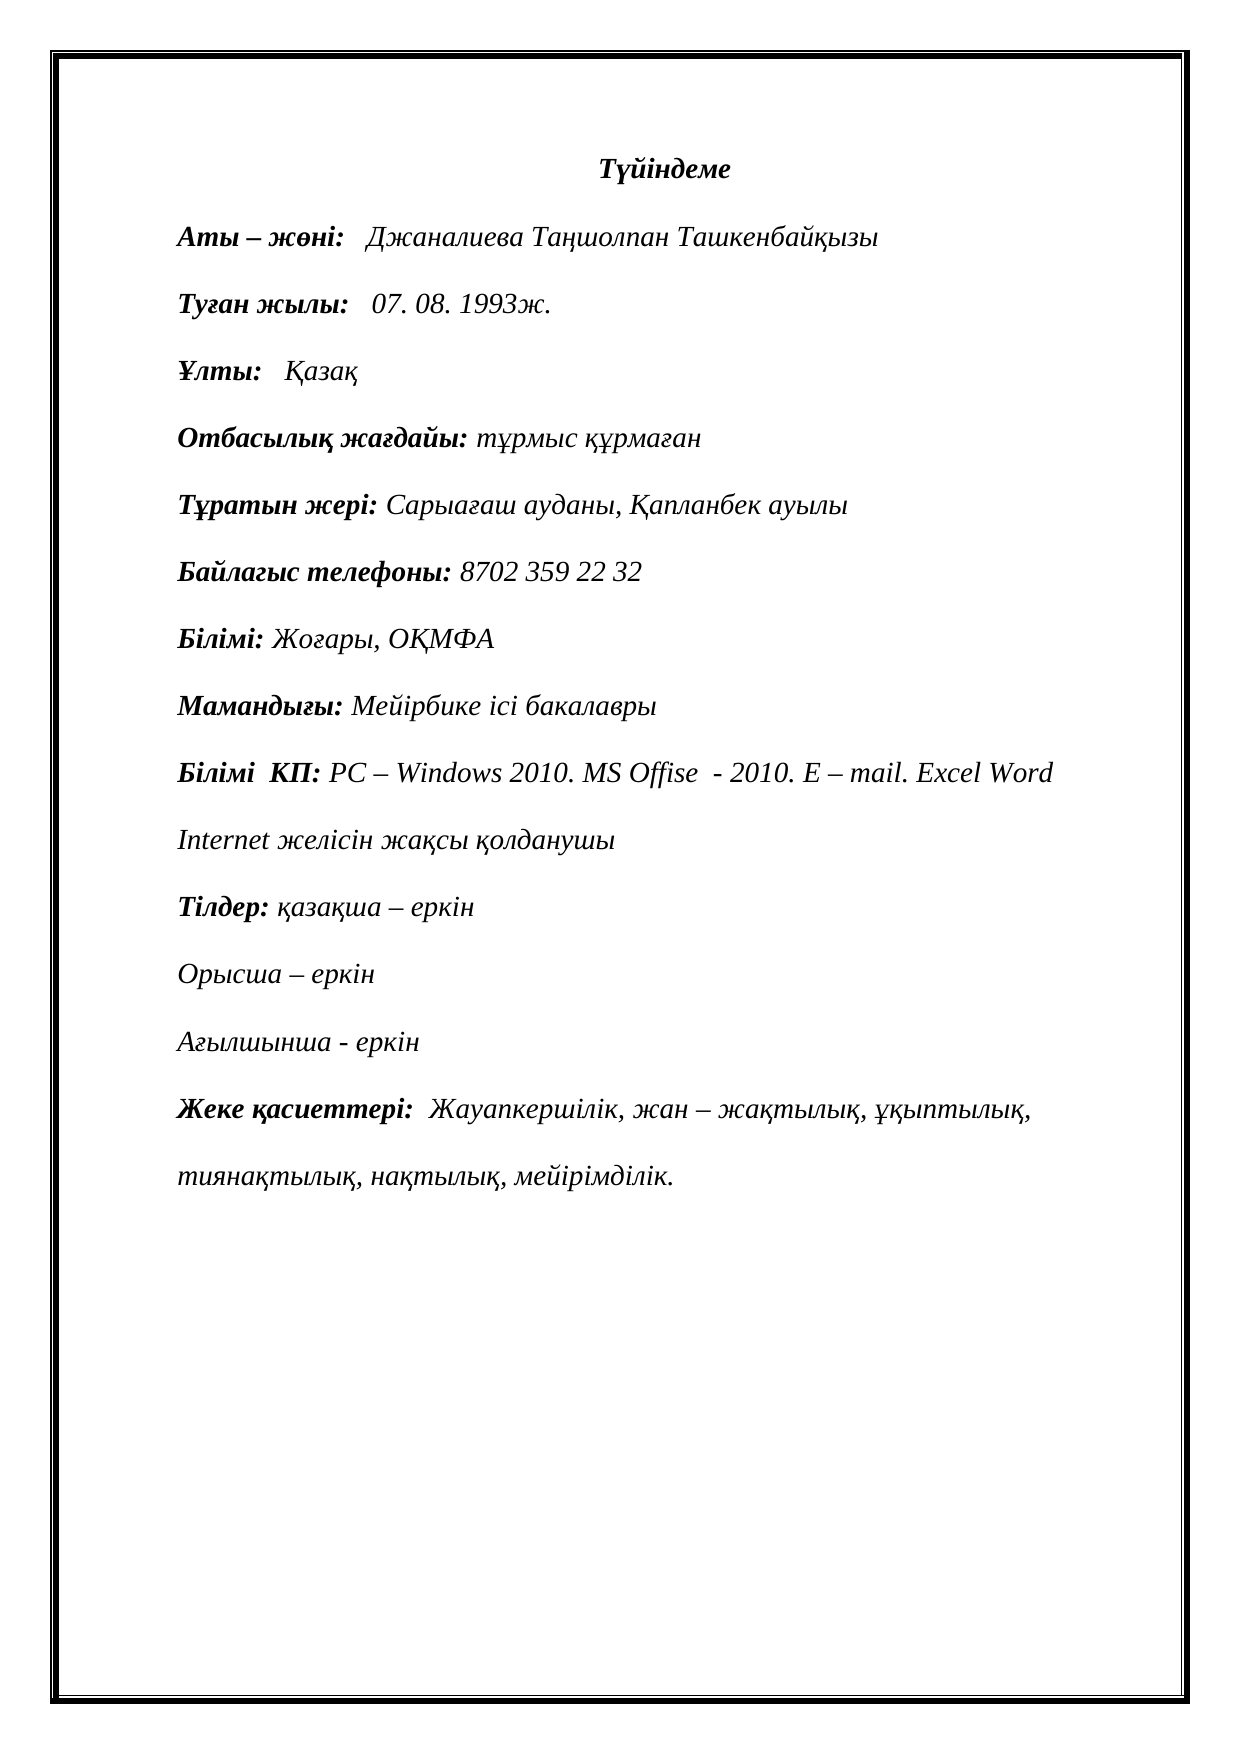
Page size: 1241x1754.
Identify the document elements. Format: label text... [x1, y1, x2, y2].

text Аты – жөні: Джаналиева Таңшолпан Ташкенбайқызы [177, 219, 1152, 252]
text Ағылшынша - еркін [177, 1024, 1152, 1057]
text Байлагыс телефоны: 8702 359 22 32 [177, 554, 1152, 588]
text Ұлты: Қазақ [177, 353, 1152, 386]
text Отбасылық жағдайы: тұрмыс құрмаған [177, 420, 1152, 453]
text Білімі КП: PC – Windows 2010. MS Offise - 2010. E – mail. Excel Word Internet желісін жақсы қолданушы [177, 755, 1152, 856]
text Тілдер: қазақша – еркін [177, 889, 1152, 923]
text Тұратын жері: Сарыағаш ауданы, Қапланбек ауылы [177, 487, 1152, 521]
text Жеке қасиеттері: Жауапкершілік, жан – жақтылық, ұқыптылық, тиянақтылық, нақтылық, мейірімділік. [177, 1091, 1152, 1191]
text Түйіндеме [177, 152, 1152, 185]
text Білімі: Жоғары, ОҚМФА [177, 621, 1152, 655]
text Туған жылы: 07. 08. 1993ж. [177, 286, 1152, 319]
text Мамандығы: Мейірбике ісі бакалавры [177, 688, 1152, 722]
text Орысша – еркін [177, 957, 1152, 990]
